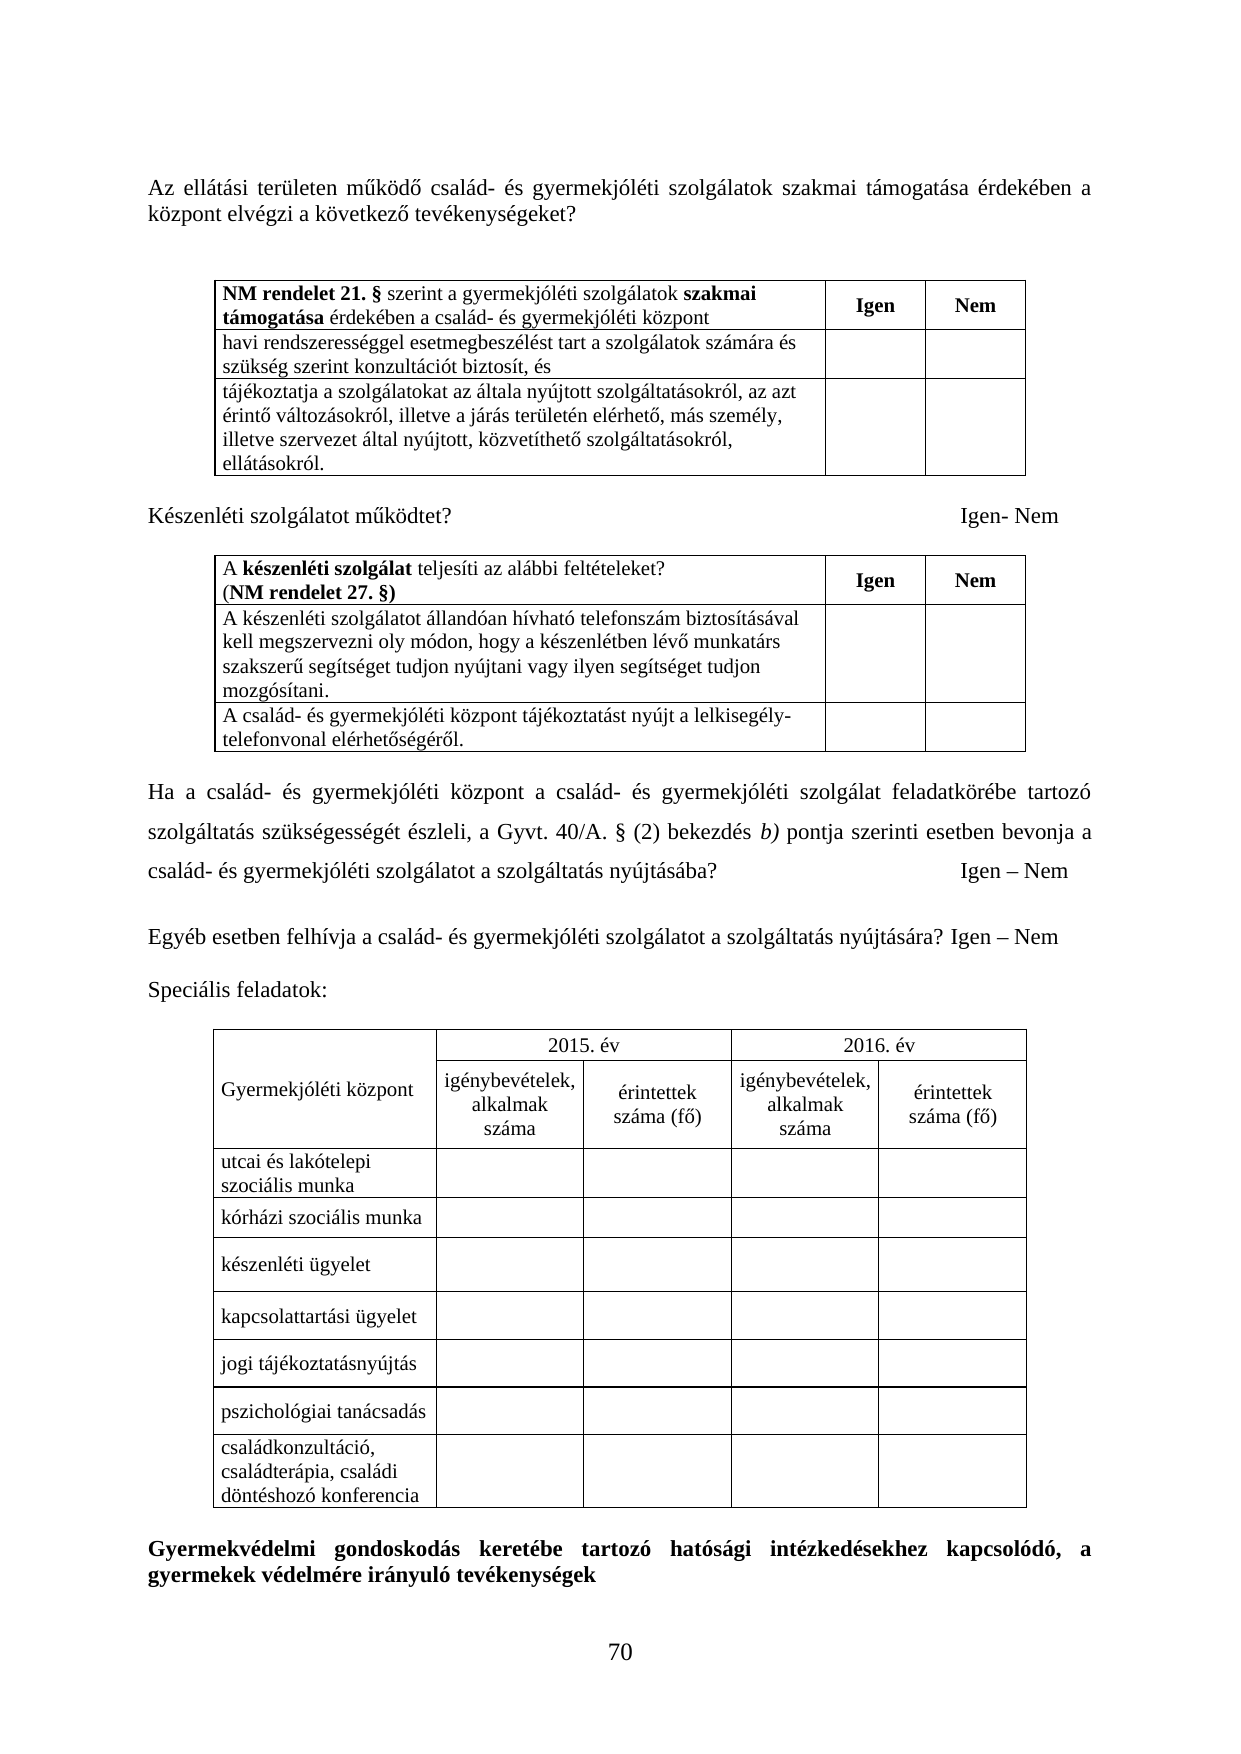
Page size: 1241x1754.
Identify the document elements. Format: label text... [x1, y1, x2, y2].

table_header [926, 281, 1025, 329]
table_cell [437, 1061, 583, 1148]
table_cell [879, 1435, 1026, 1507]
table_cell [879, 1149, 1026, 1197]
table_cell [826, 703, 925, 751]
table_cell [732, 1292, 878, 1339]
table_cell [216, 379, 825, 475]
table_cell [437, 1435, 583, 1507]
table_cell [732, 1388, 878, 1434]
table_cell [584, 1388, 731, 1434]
text Speciális feladatok: [148, 976, 1092, 1002]
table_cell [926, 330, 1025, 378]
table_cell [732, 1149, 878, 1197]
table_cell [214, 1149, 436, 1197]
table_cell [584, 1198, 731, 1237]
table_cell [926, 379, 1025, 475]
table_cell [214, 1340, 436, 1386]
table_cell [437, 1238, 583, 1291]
text Ha a család- és gyermekjóléti központ a család- és gyermekjóléti szolgálat feladatkörébe tartozó szolgáltatás szükségességét észleli, a Gyvt. 40/A. § (2) bekezdés b) pontja szerinti esetben bevonja a család- és gyermekjóléti szolgálatot a szolgáltatás nyújtásába? Igen – Nem [148, 778, 1092, 883]
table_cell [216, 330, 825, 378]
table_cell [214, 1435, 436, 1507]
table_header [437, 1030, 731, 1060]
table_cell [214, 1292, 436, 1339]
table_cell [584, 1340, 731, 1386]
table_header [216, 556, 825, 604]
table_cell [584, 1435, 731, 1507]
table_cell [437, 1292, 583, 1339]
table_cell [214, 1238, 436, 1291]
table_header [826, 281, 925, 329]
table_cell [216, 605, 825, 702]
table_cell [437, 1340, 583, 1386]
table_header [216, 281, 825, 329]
text Készenléti szolgálatot működtet? Igen- Nem [148, 502, 1092, 529]
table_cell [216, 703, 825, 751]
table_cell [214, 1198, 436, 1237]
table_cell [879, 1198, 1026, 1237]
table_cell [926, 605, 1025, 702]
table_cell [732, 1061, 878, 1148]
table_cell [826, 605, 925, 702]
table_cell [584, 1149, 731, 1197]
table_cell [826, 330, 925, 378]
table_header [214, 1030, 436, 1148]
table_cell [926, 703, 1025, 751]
text Egyéb esetben felhívja a család- és gyermekjóléti szolgálatot a szolgáltatás nyújtására? Igen – Nem [148, 923, 1092, 949]
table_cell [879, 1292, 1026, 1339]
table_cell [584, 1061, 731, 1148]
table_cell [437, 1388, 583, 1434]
text Az ellátási területen működő család- és gyermekjóléti szolgálatok szakmai támogatása érdekében a központ elvégzi a következő tevékenységeket? [148, 174, 1092, 227]
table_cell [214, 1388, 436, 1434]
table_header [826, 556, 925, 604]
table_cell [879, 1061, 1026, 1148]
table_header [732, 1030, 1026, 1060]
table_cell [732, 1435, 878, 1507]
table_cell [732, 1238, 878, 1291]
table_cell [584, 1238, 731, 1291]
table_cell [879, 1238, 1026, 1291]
text Gyermekvédelmi gondoskodás keretébe tartozó hatósági intézkedésekhez kapcsolódó, a gyermekek védelmére irányuló tevékenységek [148, 1535, 1092, 1587]
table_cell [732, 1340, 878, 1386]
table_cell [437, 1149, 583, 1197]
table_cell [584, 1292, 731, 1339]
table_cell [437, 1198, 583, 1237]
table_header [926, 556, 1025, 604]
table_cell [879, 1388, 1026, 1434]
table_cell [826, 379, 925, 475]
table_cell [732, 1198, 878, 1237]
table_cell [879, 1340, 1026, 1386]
